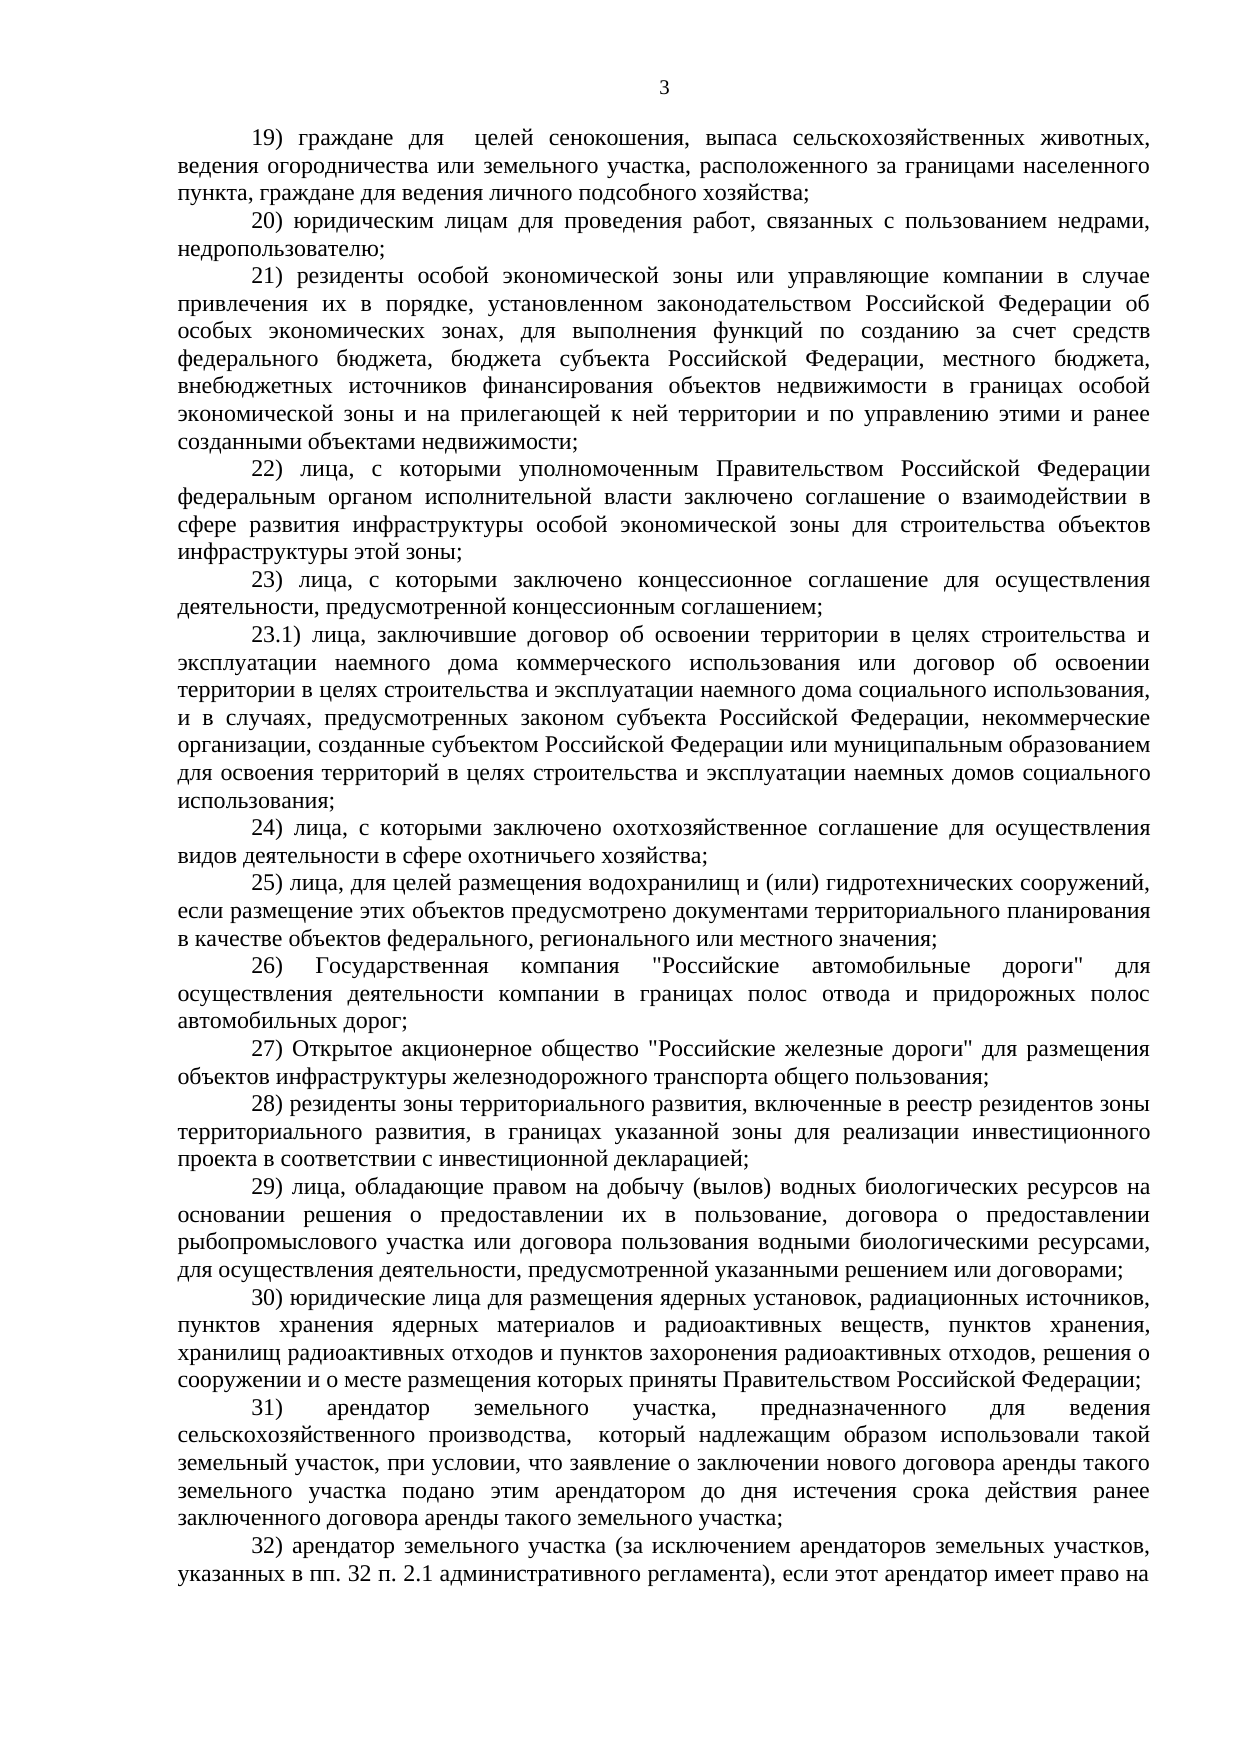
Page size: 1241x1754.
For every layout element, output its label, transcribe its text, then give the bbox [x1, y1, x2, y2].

text 26) Государственная компания "Российские автомобильные дороги" для осуществления деятельности компании в границах полос отвода и придорожных полос автомобильных дорог; [177, 951, 1152, 1034]
text 28) резиденты зоны территориального развития, включенные в реестр резидентов зоны территориального развития, в границах указанной зоны для реализации инвестиционного проекта в соответствии с инвестиционной декларацией; [177, 1089, 1152, 1172]
text 22) лица, с которыми уполномоченным Правительством Российской Федерации федеральным органом исполнительной власти заключено соглашение о взаимодействии в сфере развития инфраструктуры особой экономической зоны для строительства объектов инфраструктуры этой зоны; [177, 454, 1152, 565]
text 31) арендатор земельного участка, предназначенного для ведения сельскохозяйственного производства, который надлежащим образом использовали такой земельный участок, при условии, что заявление о заключении нового договора аренды такого земельного участка подано этим арендатором до дня истечения срока действия ранее заключенного договора аренды такого земельного участка; [177, 1393, 1152, 1531]
text 20) юридическим лицам для проведения работ, связанных с пользованием недрами, недропользователю; [177, 206, 1152, 261]
text 19) граждане для целей сенокошения, выпаса сельскохозяйственных животных, ведения огородничества или земельного участка, расположенного за границами населенного пункта, граждане для ведения личного подсобного хозяйства; [177, 123, 1152, 206]
text 30) юридические лица для размещения ядерных установок, радиационных источников, пунктов хранения ядерных материалов и радиоактивных веществ, пунктов хранения, хранилищ радиоактивных отходов и пунктов захоронения радиоактивных отходов, решения о сооружении и о месте размещения которых приняты Правительством Российской Федерации; [177, 1282, 1152, 1393]
text 23.1) лица, заключившие договор об освоении территории в целях строительства и эксплуатации наемного дома коммерческого использования или договор об освоении территории в целях строительства и эксплуатации наемного дома социального использования, и в случаях, предусмотренных законом субъекта Российской Федерации, некоммерческие организации, созданные субъектом Российской Федерации или муниципальным образованием для освоения территорий в целях строительства и эксплуатации наемных домов социального использования; [177, 620, 1152, 813]
text 21) резиденты особой экономической зоны или управляющие компании в случае привлечения их в порядке, установленном законодательством Российской Федерации об особых экономических зонах, для выполнения функций по созданию за счет средств федерального бюджета, бюджета субъекта Российской Федерации, местного бюджета, внебюджетных источников финансирования объектов недвижимости в границах особой экономической зоны и на прилегающей к ней территории и по управлению этими и ранее созданными объектами недвижимости; [177, 261, 1152, 454]
text 25) лица, для целей размещения водохранилищ и (или) гидротехнических сооружений, если размещение этих объектов предусмотрено документами территориального планирования в качестве объектов федерального, регионального или местного значения; [177, 868, 1152, 951]
text 27) Открытое акционерное общество "Российские железные дороги" для размещения объектов инфраструктуры железнодорожного транспорта общего пользования; [177, 1034, 1152, 1089]
text 24) лица, с которыми заключено охотхозяйственное соглашение для осуществления видов деятельности в сфере охотничьего хозяйства; [177, 813, 1152, 868]
text 23) лица, с которыми заключено концессионное соглашение для осуществления деятельности, предусмотренной концессионным соглашением; [177, 565, 1152, 620]
text 29) лица, обладающие правом на добычу (вылов) водных биологических ресурсов на основании решения о предоставлении их в пользование, договора о предоставлении рыбопромыслового участка или договора пользования водными биологическими ресурсами, для осуществления деятельности, предусмотренной указанными решением или договорами; [177, 1172, 1152, 1282]
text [177, 1531, 1152, 1586]
